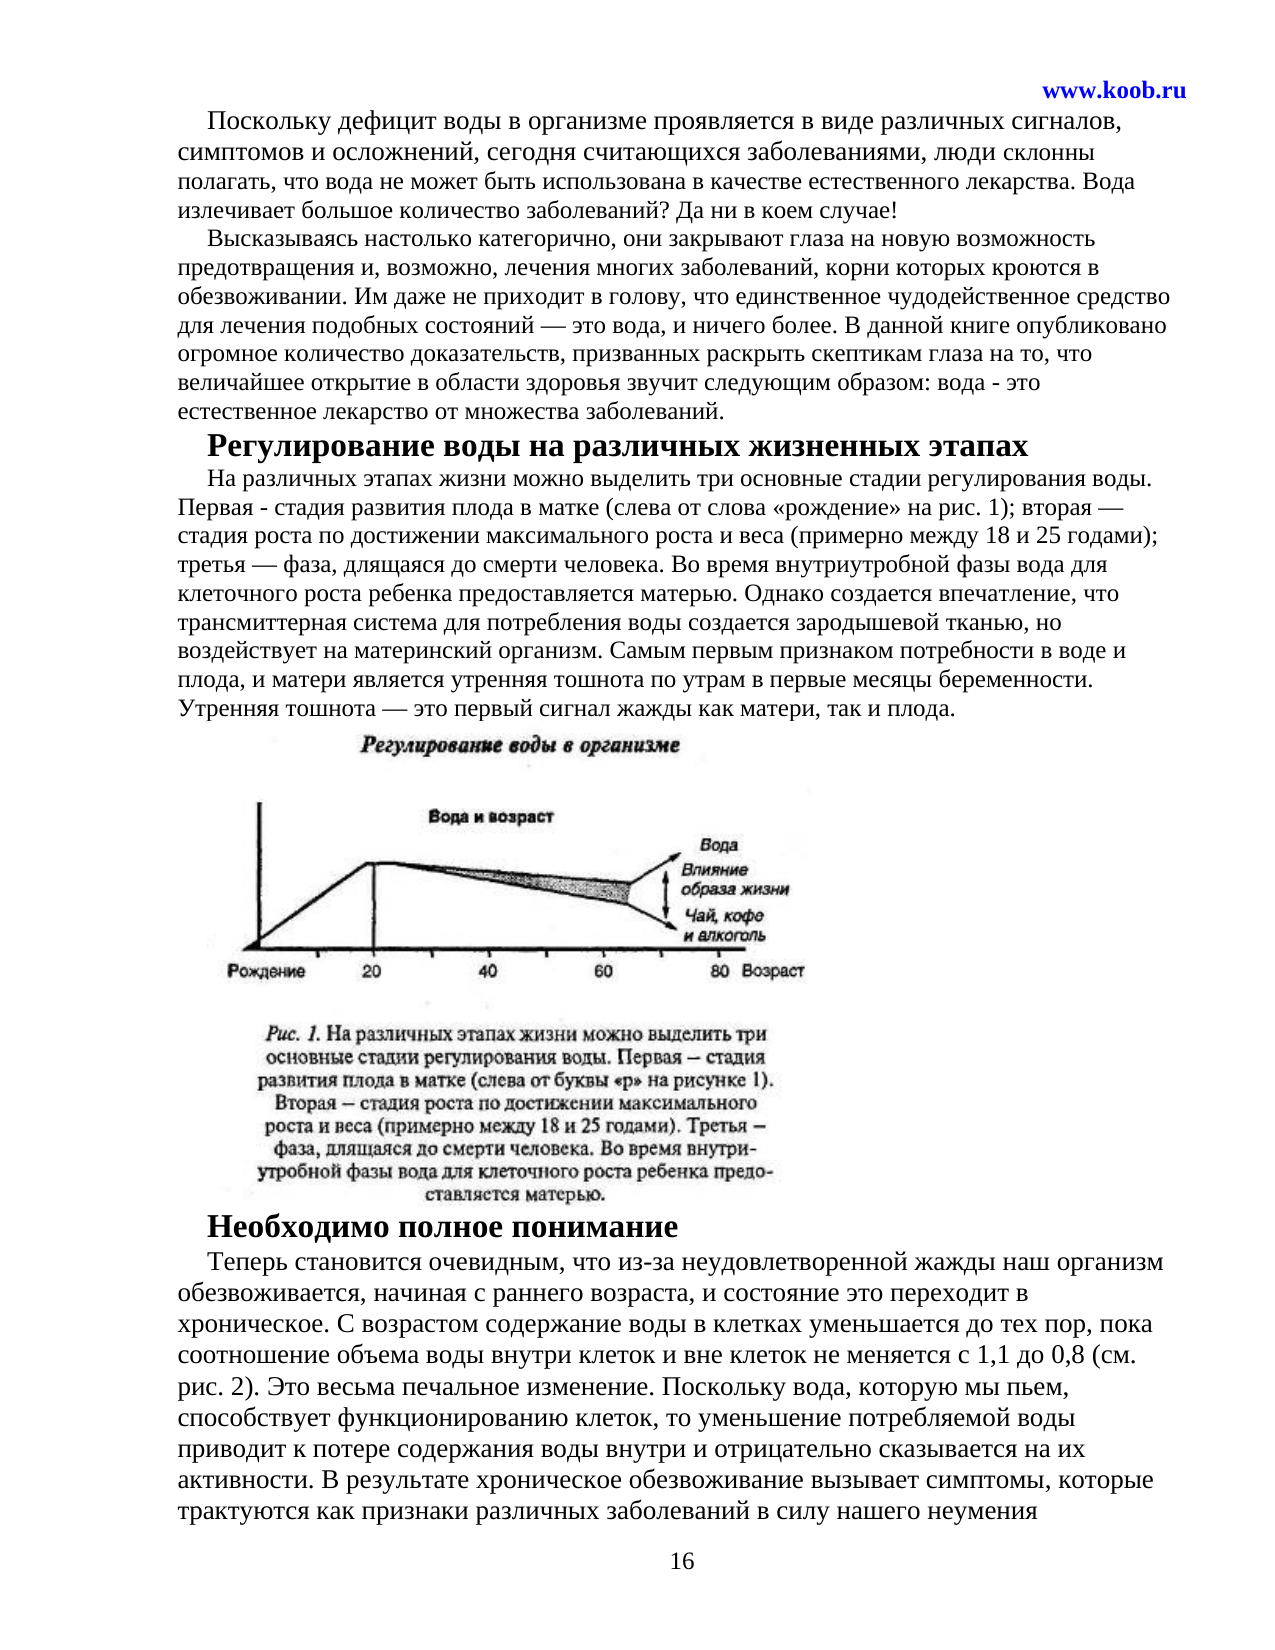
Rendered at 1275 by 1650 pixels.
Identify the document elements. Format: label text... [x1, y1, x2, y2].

text Регулирование воды на различных жизненных этапах [177, 425, 1186, 463]
text На различных этапах жизни можно выделить три основные стадии регулирования воды. Первая - стадия развития плода в матке (слева от слова «рождение» на рис. 1); вторая — стадия роста по достижении максимального роста и веса (примерно между 18 и 25 годами); третья — фаза, длящаяся до смерти человека. Во время внутриутробной фазы вода для клеточного роста ребенка предоставляется матерью. Однако создается впечатление, что трансмиттерная система для потребления воды создается зародышевой тканью, но воздействует на материнский организм. Самым первым признаком потребности в воде и плода, и матери является утренняя тошнота по утрам в первые месяцы беременности. Утренняя тошнота — это первый сигнал жажды как матери, так и плода. [177, 463, 1186, 722]
picture [206, 721, 819, 1207]
text Поскольку дефицит воды в организме проявляется в виде различных сигналов, симптомов и осложнений, сегодня считающихся заболеваниями, люди склонны полагать, что вода не может быть использована в качестве естественного лекарства. Вода излечивает большое количество заболеваний? Да ни в коем случае! [177, 104, 1186, 223]
text Высказываясь настолько категорично, они закрывают глаза на новую возможность предотвращения и, возможно, лечения многих заболеваний, корни которых кроются в обезвоживании. Им даже не приходит в голову, что единственное чудодейственное средство для лечения подобных состояний — это вода, и ничего более. В данной книге опубликовано огромное количество доказательств, призванных раскрыть скептикам глаза на то, что величайшее открытие в области здоровья звучит следующим образом: вода - это естественное лекарство от множества заболеваний. [177, 223, 1186, 425]
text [177, 1245, 1186, 1525]
text Необходимо полное понимание [177, 1207, 1186, 1245]
